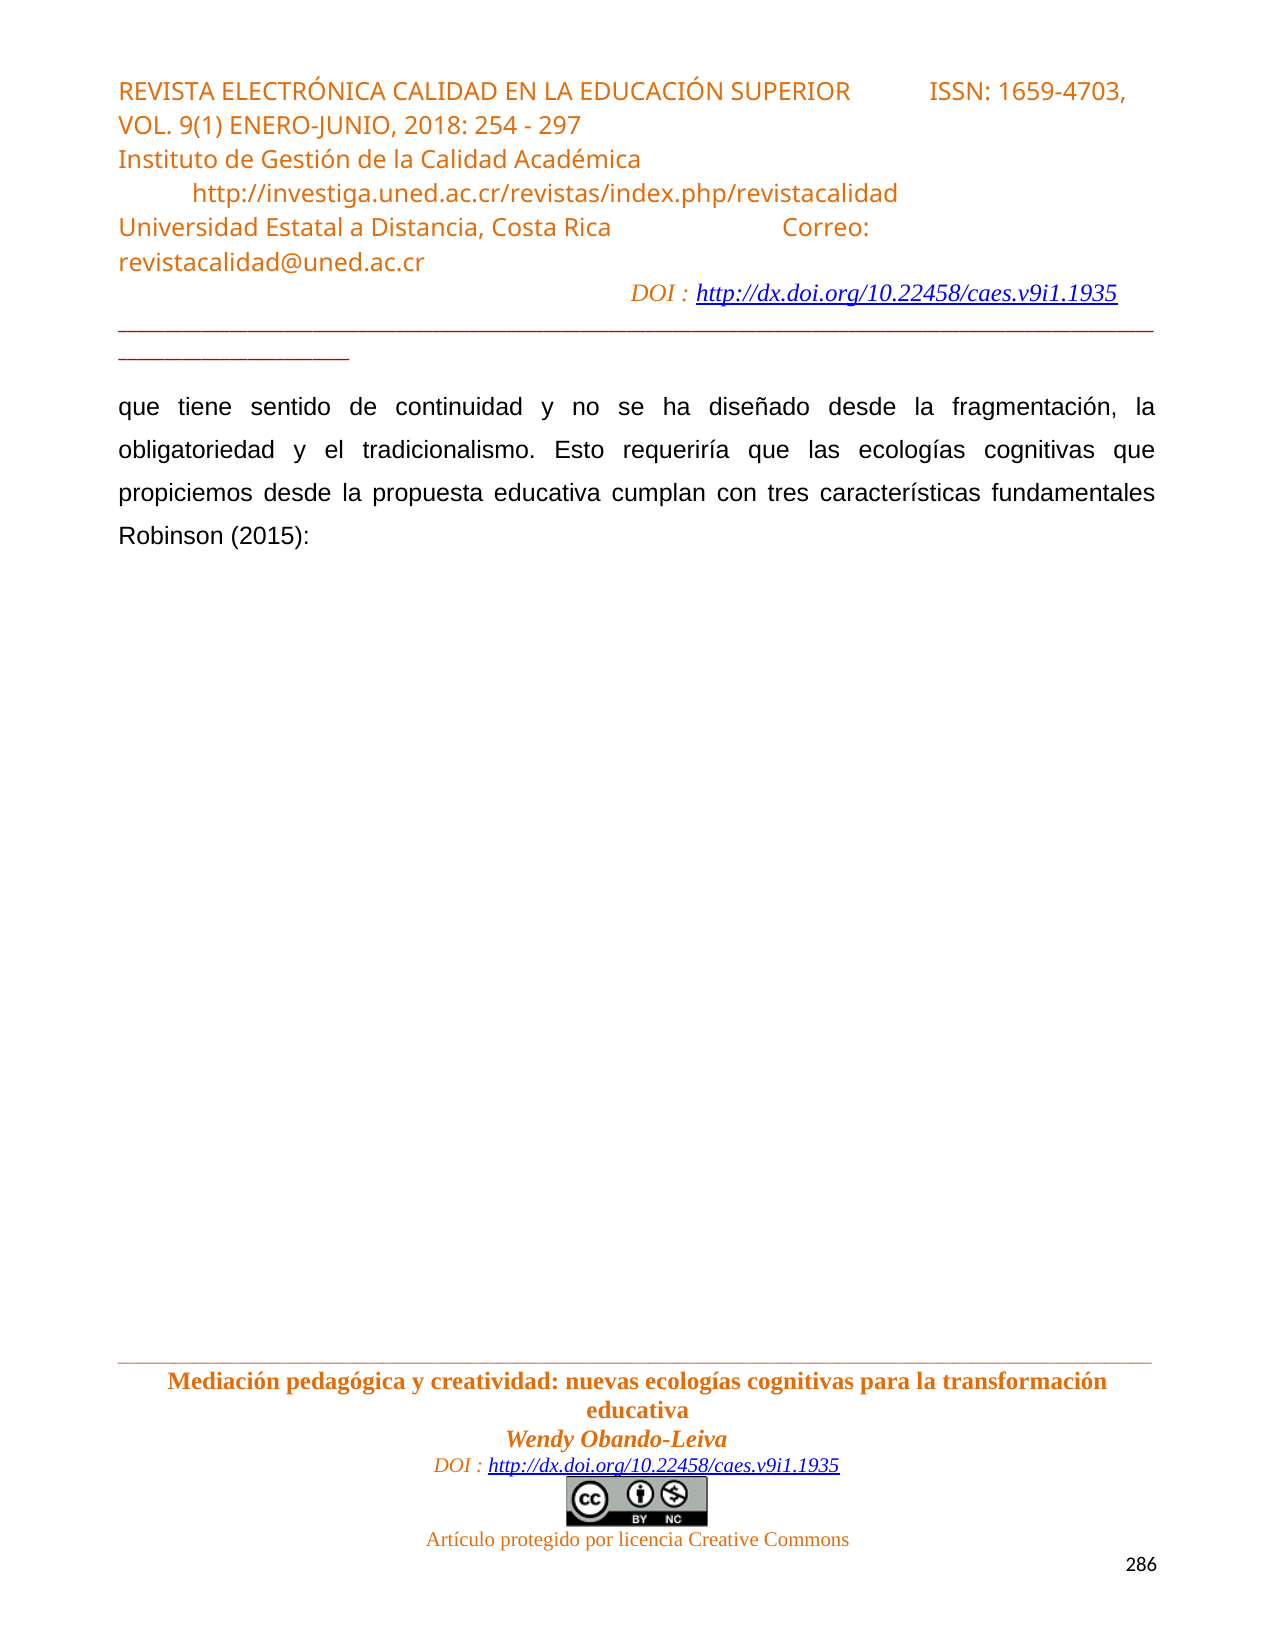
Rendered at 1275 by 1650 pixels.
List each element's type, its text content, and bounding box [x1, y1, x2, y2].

picture [566, 1476, 709, 1527]
